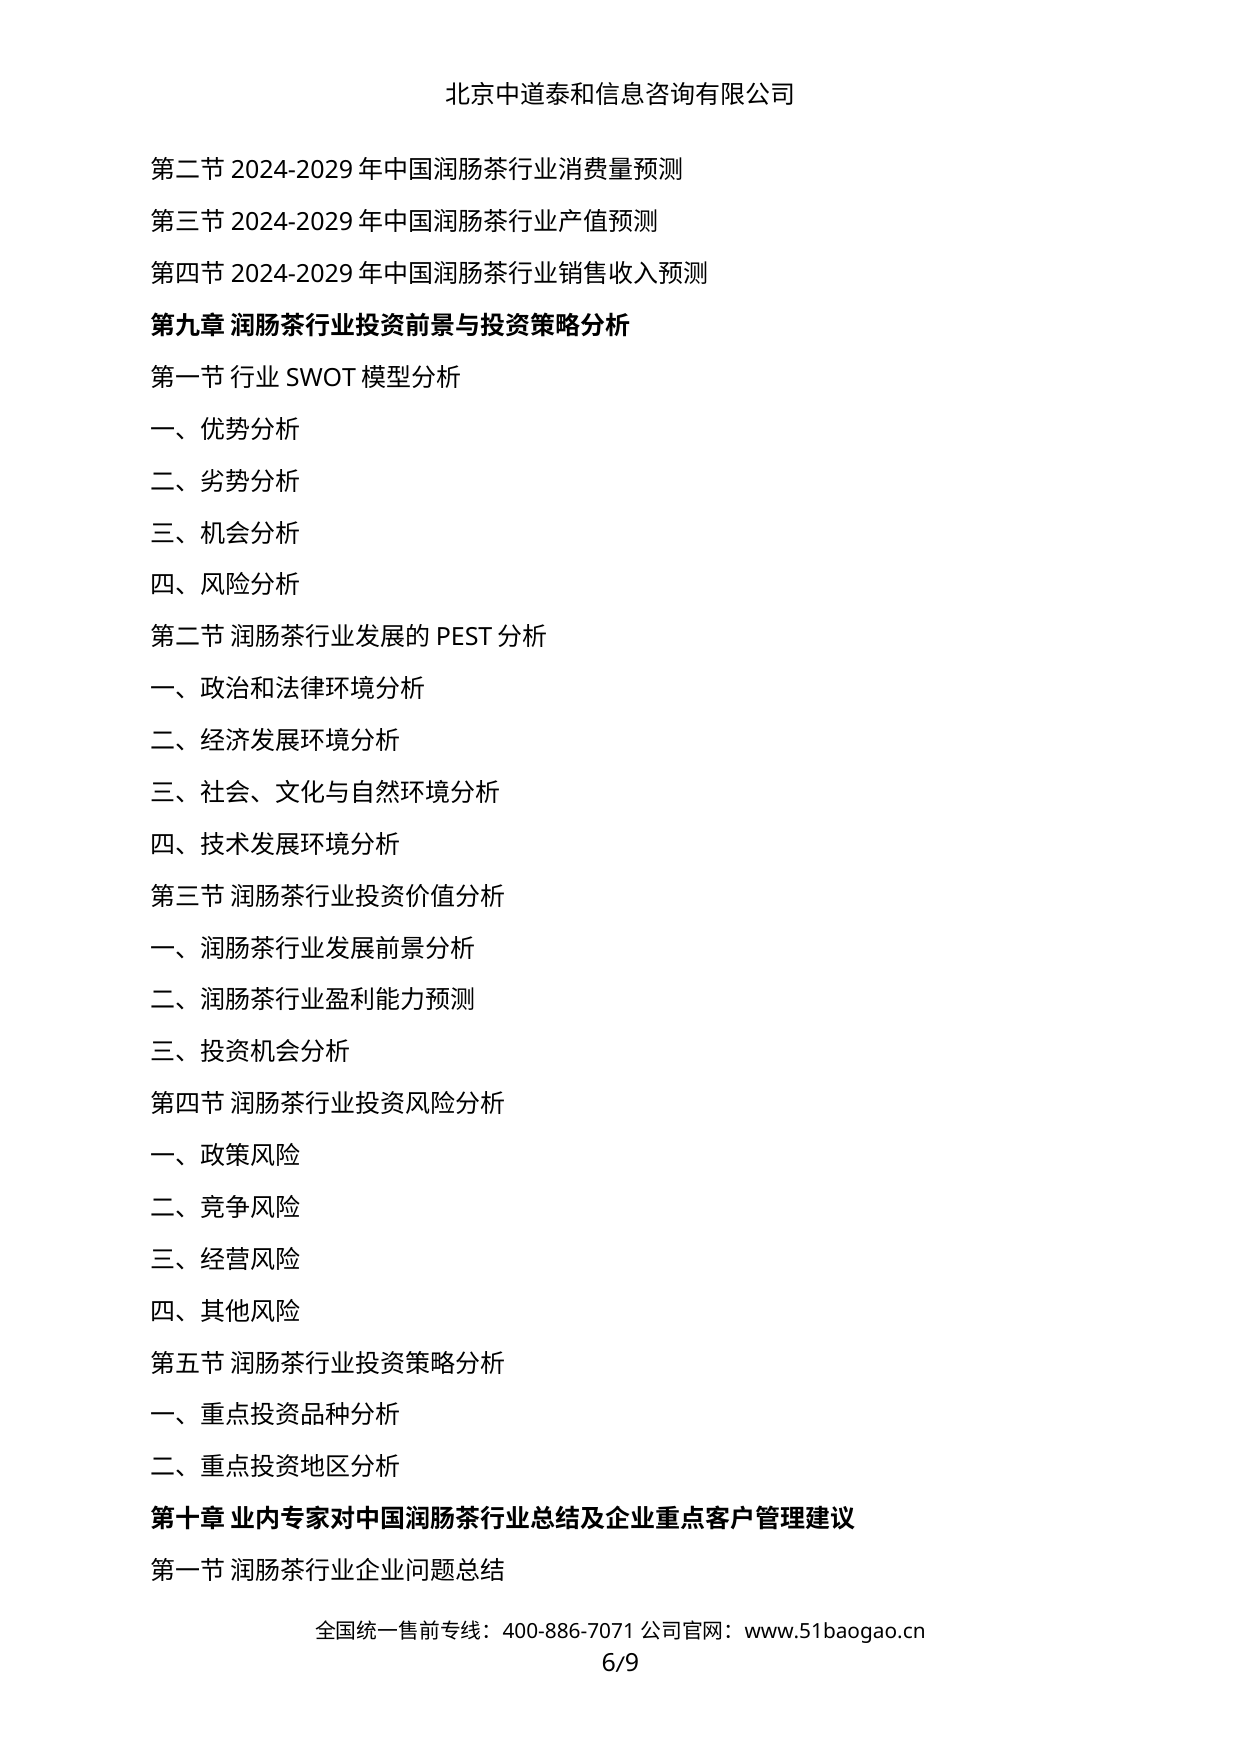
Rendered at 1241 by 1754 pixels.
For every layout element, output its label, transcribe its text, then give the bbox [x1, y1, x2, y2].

text 一、润肠茶行业发展前景分析 [150, 928, 1090, 964]
text 第四节 润肠茶行业投资风险分析 [150, 1084, 1090, 1120]
text 三、经营风险 [150, 1239, 1090, 1276]
text 第五节 润肠茶行业投资策略分析 [150, 1343, 1090, 1379]
text 二、润肠茶行业盈利能力预测 [150, 980, 1090, 1016]
text 二、经济发展环境分析 [150, 721, 1090, 757]
text 三、社会、文化与自然环境分析 [150, 772, 1090, 809]
text 一、重点投资品种分析 [150, 1395, 1090, 1431]
text 第二节 2024-2029年中国润肠茶行业消费量预测 [150, 150, 1090, 186]
text 第三节 润肠茶行业投资价值分析 [150, 876, 1090, 912]
text 第四节 2024-2029年中国润肠茶行业销售收入预测 [150, 254, 1090, 290]
text 四、技术发展环境分析 [150, 824, 1090, 861]
text 第二节 润肠茶行业发展的PEST分析 [150, 617, 1090, 653]
text 第三节 2024-2029年中国润肠茶行业产值预测 [150, 202, 1090, 238]
text 三、机会分析 [150, 513, 1090, 549]
text 一、政策风险 [150, 1136, 1090, 1172]
text 第九章 润肠茶行业投资前景与投资策略分析 [150, 306, 1090, 342]
text 二、竞争风险 [150, 1187, 1090, 1224]
text 四、其他风险 [150, 1291, 1090, 1327]
text 一、优势分析 [150, 409, 1090, 446]
text 一、政治和法律环境分析 [150, 669, 1090, 705]
text 第一节 行业SWOT模型分析 [150, 357, 1090, 394]
text 二、重点投资地区分析 [150, 1447, 1090, 1483]
text 第一节 润肠茶行业企业问题总结 [150, 1551, 1090, 1587]
text 三、投资机会分析 [150, 1032, 1090, 1068]
text 第十章 业内专家对中国润肠茶行业总结及企业重点客户管理建议 [150, 1499, 1090, 1535]
text 二、劣势分析 [150, 461, 1090, 497]
text 四、风险分析 [150, 565, 1090, 601]
